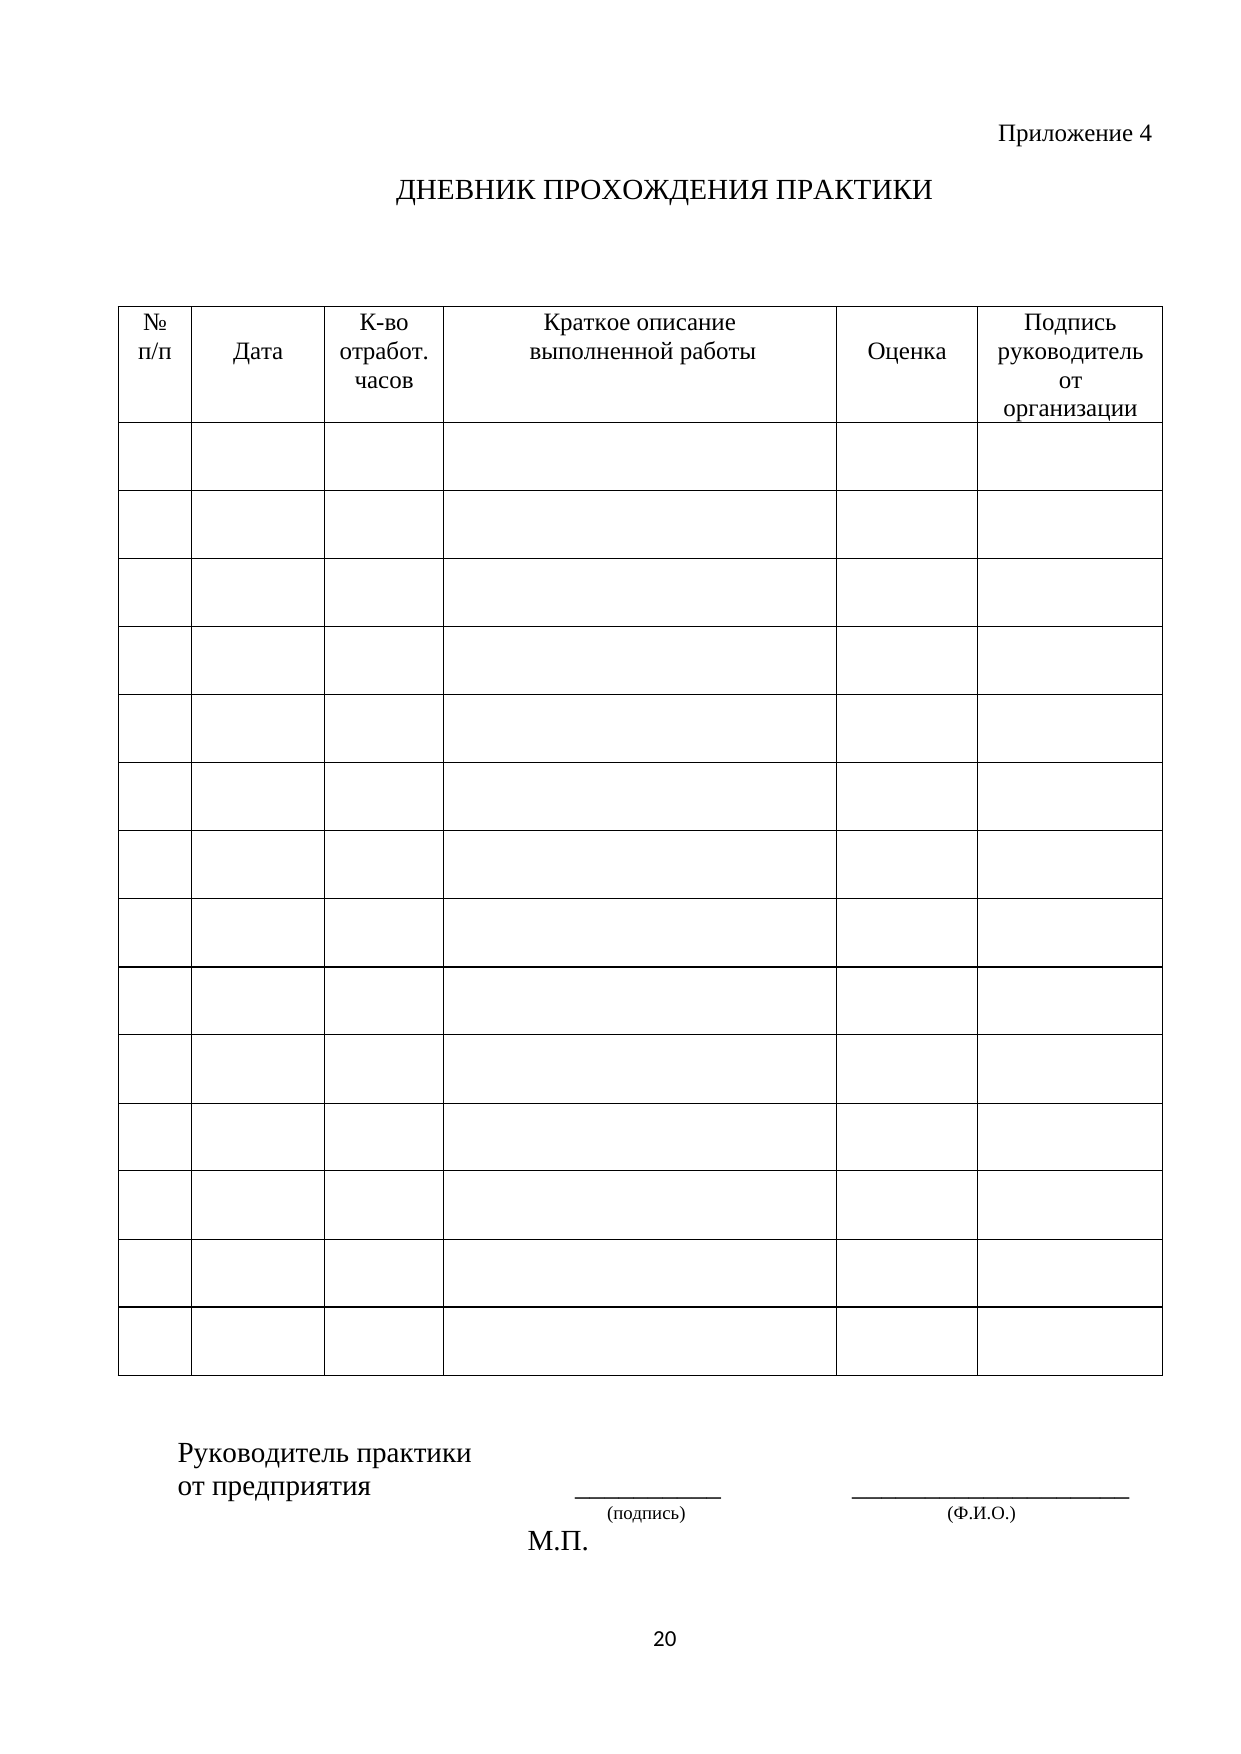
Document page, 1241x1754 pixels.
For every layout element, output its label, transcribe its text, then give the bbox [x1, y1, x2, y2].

table_cell [325, 491, 443, 558]
table_cell [978, 1240, 1162, 1306]
table_cell [837, 491, 977, 558]
table_cell [837, 968, 977, 1034]
table_cell [325, 1035, 443, 1102]
table_cell [119, 831, 191, 898]
table_cell [837, 763, 977, 830]
table_cell [325, 559, 443, 626]
table_header Оценка [837, 307, 977, 422]
table_cell [192, 1308, 324, 1374]
table_cell [325, 423, 443, 490]
table_cell [119, 763, 191, 830]
text М.П. [177, 1523, 1152, 1557]
table_cell [978, 899, 1162, 966]
table_cell [119, 423, 191, 490]
table_cell [325, 627, 443, 694]
text Приложение 4 [177, 118, 1152, 147]
table_cell [192, 831, 324, 898]
table_cell [325, 899, 443, 966]
table_cell [978, 423, 1162, 490]
table_cell [444, 763, 836, 830]
table_cell [978, 968, 1162, 1034]
table_cell [192, 491, 324, 558]
table_cell [325, 1240, 443, 1306]
table_cell [192, 968, 324, 1034]
table_cell [444, 831, 836, 898]
table_cell [837, 831, 977, 898]
table_cell [192, 1035, 324, 1102]
table_cell [192, 559, 324, 626]
table_cell [837, 695, 977, 762]
table_cell [119, 1240, 191, 1306]
table_cell [978, 1171, 1162, 1238]
table_cell [978, 1035, 1162, 1102]
table_cell [837, 899, 977, 966]
table_cell [325, 968, 443, 1034]
table_cell [444, 968, 836, 1034]
text Руководитель практики [177, 1435, 1152, 1468]
table_cell [444, 1308, 836, 1374]
table_cell [119, 627, 191, 694]
table_cell [444, 695, 836, 762]
table_cell [978, 627, 1162, 694]
table_cell [444, 1104, 836, 1170]
table_cell [192, 1171, 324, 1238]
table_cell [837, 559, 977, 626]
table_cell [192, 1104, 324, 1170]
table_cell [192, 763, 324, 830]
table_cell [444, 559, 836, 626]
table_cell [444, 1035, 836, 1102]
table_cell [837, 1035, 977, 1102]
table_cell [192, 695, 324, 762]
table_cell [192, 899, 324, 966]
table_cell [837, 1104, 977, 1170]
table_cell [119, 899, 191, 966]
table_cell [978, 763, 1162, 830]
table_cell [837, 1171, 977, 1238]
table_cell [444, 491, 836, 558]
table_cell [325, 1171, 443, 1238]
table_cell [444, 899, 836, 966]
table_cell [192, 627, 324, 694]
table_cell [837, 627, 977, 694]
table_cell [119, 1171, 191, 1238]
table_cell [837, 1240, 977, 1306]
table_cell [837, 1308, 977, 1374]
table_cell [978, 559, 1162, 626]
table_header Краткое описание выполненной работы [444, 307, 836, 422]
table_cell [325, 1308, 443, 1374]
table_cell [119, 695, 191, 762]
table_cell [444, 1171, 836, 1238]
table_cell [192, 1240, 324, 1306]
table_cell [837, 423, 977, 490]
table_header Дата [192, 307, 324, 422]
table_cell [119, 1308, 191, 1374]
table_cell [978, 1308, 1162, 1374]
table_cell [444, 627, 836, 694]
text (подпись) (Ф.И.О.) [177, 1502, 1152, 1523]
table_cell [325, 831, 443, 898]
text ДНЕВНИК ПРОХОЖДЕНИЯ ПРАКТИКИ [177, 172, 1152, 206]
table_cell [325, 763, 443, 830]
table_cell [444, 1240, 836, 1306]
table_header К-во отработ. часов [325, 307, 443, 422]
table_cell [444, 423, 836, 490]
table_cell [119, 1035, 191, 1102]
table_cell [978, 695, 1162, 762]
table_cell [325, 695, 443, 762]
table_cell [978, 1104, 1162, 1170]
table_cell [119, 968, 191, 1034]
table_header Подпись руководитель от организации [978, 307, 1162, 422]
table_cell [119, 1104, 191, 1170]
table_cell [978, 831, 1162, 898]
table_cell [119, 491, 191, 558]
table_header № п/п [119, 307, 191, 422]
table_cell [978, 491, 1162, 558]
text от предприятия __________ ___________________ [177, 1468, 1152, 1502]
table_cell [325, 1104, 443, 1170]
table_cell [119, 559, 191, 626]
table_cell [192, 423, 324, 490]
